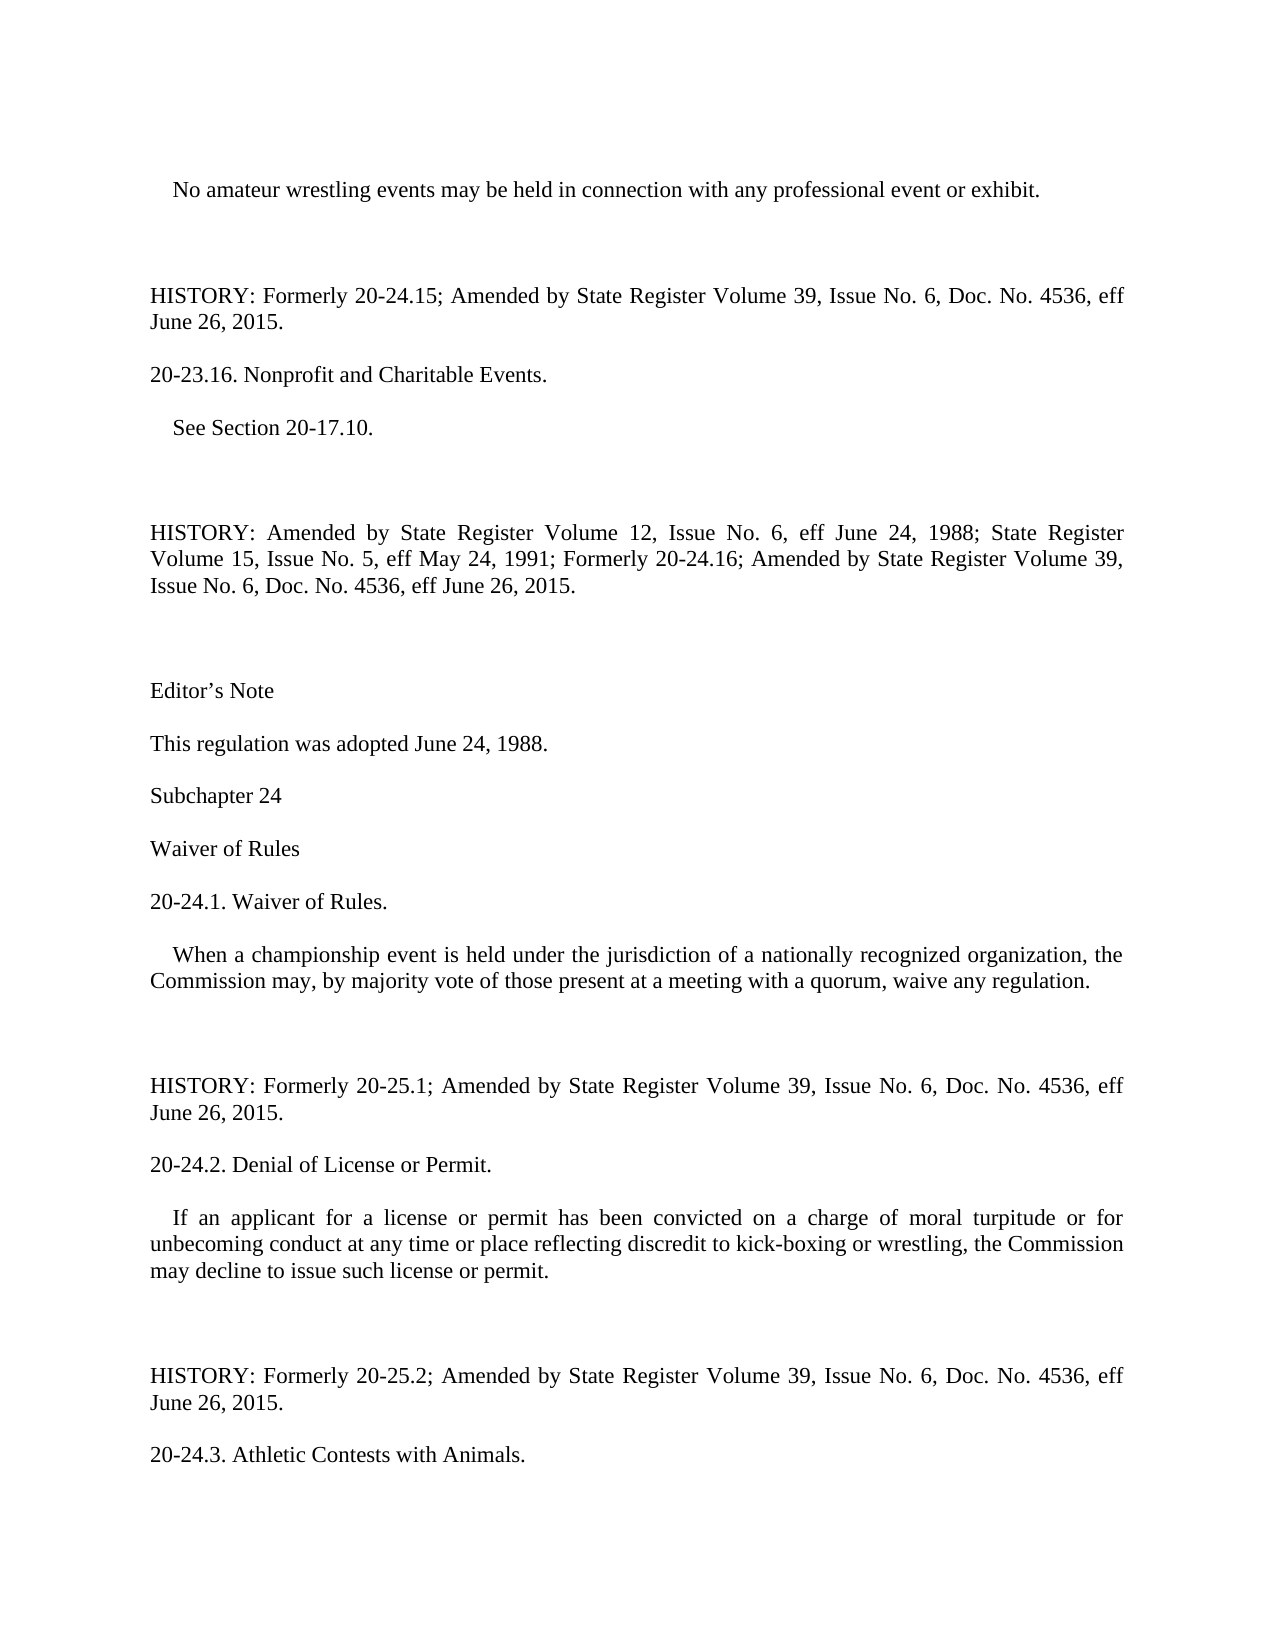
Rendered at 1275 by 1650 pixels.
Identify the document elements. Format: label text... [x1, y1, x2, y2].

text HISTORY: Formerly 20-24.15; Amended by State Register Volume 39, Issue No. 6, Doc. No. 4536, eff June 26, 2015. [150, 282, 1125, 334]
text HISTORY: Formerly 20-25.2; Amended by State Register Volume 39, Issue No. 6, Doc. No. 4536, eff June 26, 2015. [150, 1362, 1125, 1415]
text 20-24.1. Waiver of Rules. [150, 888, 1125, 914]
text 20-23.16. Nonprofit and Charitable Events. [150, 361, 1125, 387]
text See Section 20-17.10. [150, 413, 1125, 440]
text HISTORY: Formerly 20-25.1; Amended by State Register Volume 39, Issue No. 6, Doc. No. 4536, eff June 26, 2015. [150, 1072, 1125, 1125]
text No amateur wrestling events may be held in connection with any professional event or exhibit. [150, 176, 1125, 203]
text When a championship event is held under the jurisdiction of a nationally recognized organization, the Commission may, by majority vote of those present at a meeting with a quorum, waive any regulation. [150, 941, 1125, 993]
text Waiver of Rules [150, 835, 1125, 862]
text Subchapter 24 [150, 782, 1125, 809]
text This regulation was adopted June 24, 1988. [150, 730, 1125, 756]
text HISTORY: Amended by State Register Volume 12, Issue No. 6, eff June 24, 1988; State Register Volume 15, Issue No. 5, eff May 24, 1991; Formerly 20-24.16; Amended by State Register Volume 39, Issue No. 6, Doc. No. 4536, eff June 26, 2015. [150, 519, 1125, 598]
text Editor’s Note [150, 677, 1125, 703]
text 20-24.2. Denial of License or Permit. [150, 1151, 1125, 1178]
text If an applicant for a license or permit has been convicted on a charge of moral turpitude or for unbecoming conduct at any time or place reflecting discredit to kick-boxing or wrestling, the Commission may decline to issue such license or permit. [150, 1204, 1125, 1283]
text 20-24.3. Athletic Contests with Animals. [150, 1441, 1125, 1468]
